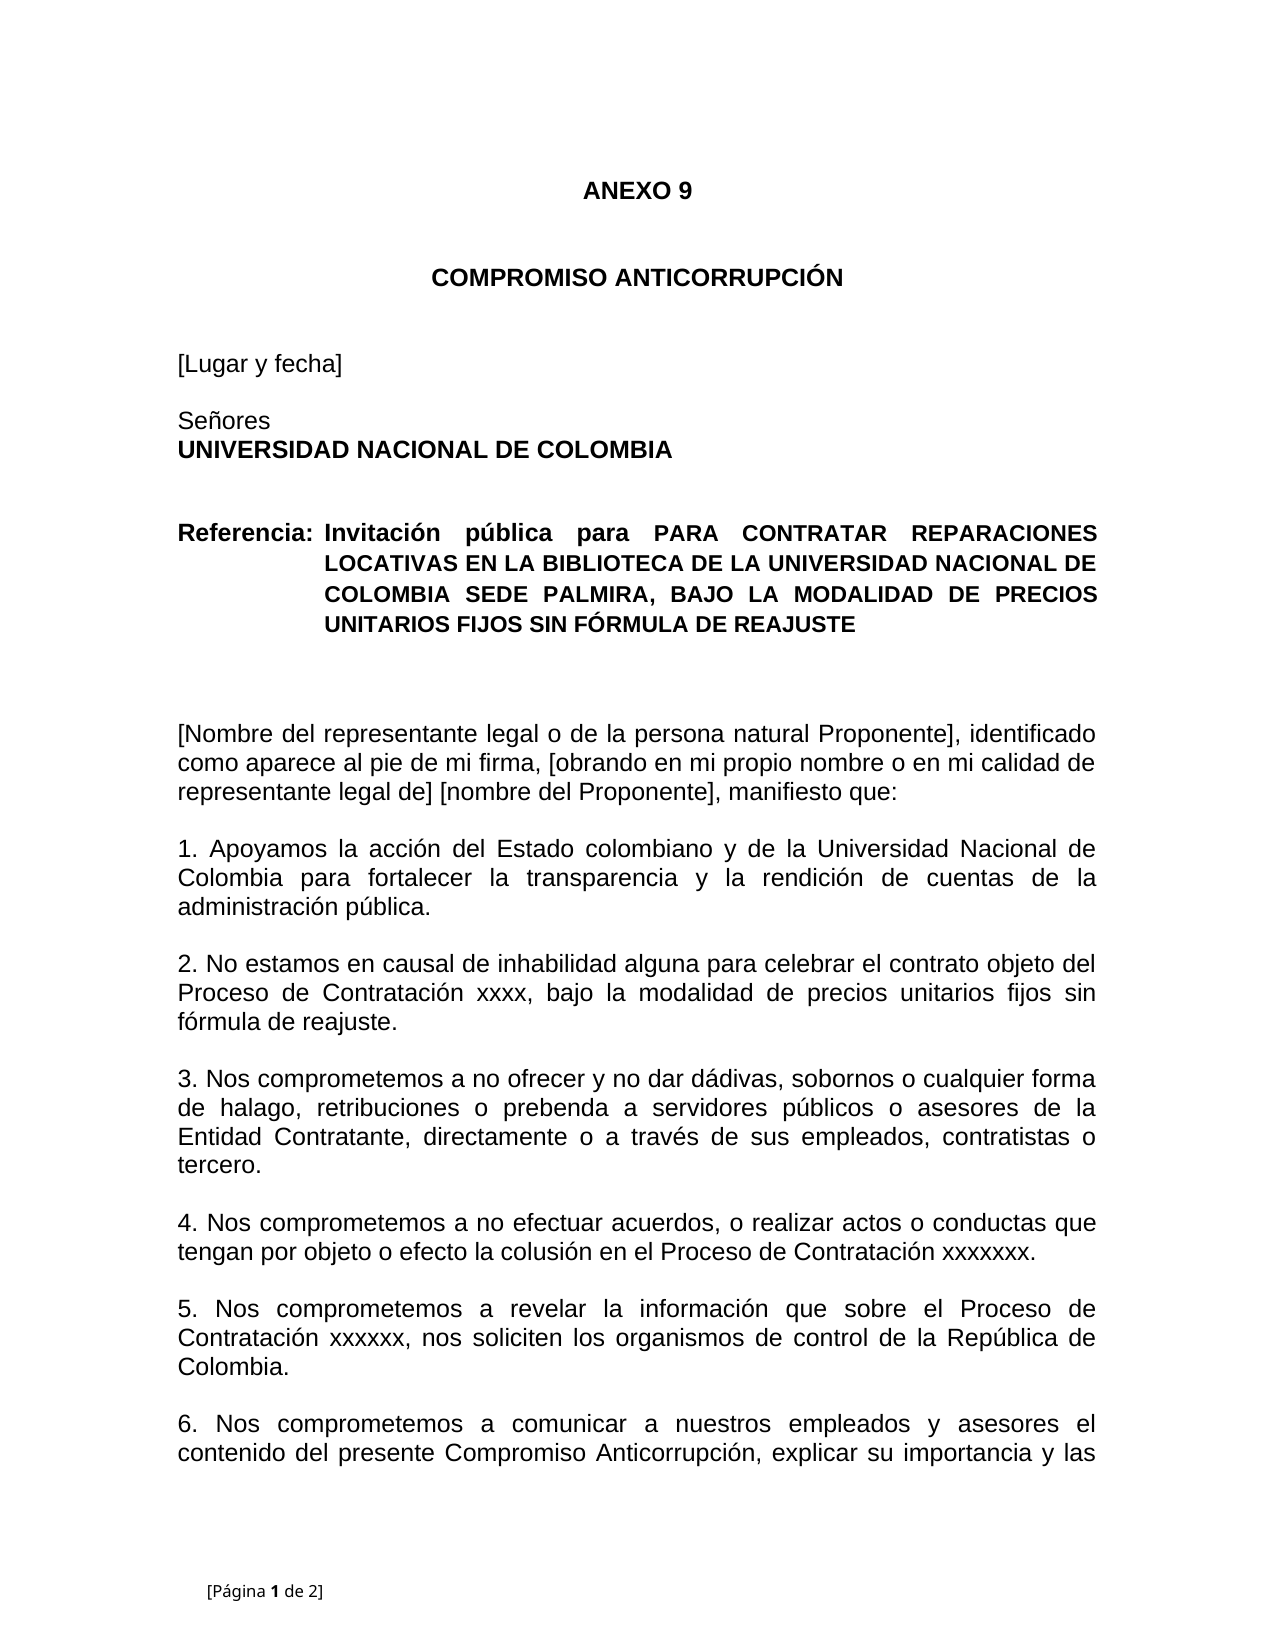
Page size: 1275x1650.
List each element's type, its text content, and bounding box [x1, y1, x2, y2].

text [Nombre del representante legal o de la persona natural Proponente], identificado como aparece al pie de mi firma, [obrando en mi propio nombre o en mi calidad de representante legal de] [nombre del Proponente], manifiesto que: [177, 719, 1098, 806]
text COMPROMISO ANTICORRUPCIÓN [177, 263, 1098, 291]
text 4. Nos comprometemos a no efectuar acuerdos, o realizar actos o conductas que tengan por objeto o efecto la colusión en el Proceso de Contratación xxxxxxx. [177, 1208, 1098, 1266]
text UNIVERSIDAD NACIONAL DE COLOMBIA [177, 435, 1098, 464]
text Referencia: Invitación pública para PARA CONTRATAR REPARACIONES LOCATIVAS EN LA BIBLIOTECA DE LA UNIVERSIDAD NACIONAL DE COLOMBIA SEDE PALMIRA, BAJO LA MODALIDAD DE PRECIOS UNITARIOS FIJOS SIN FÓRMULA DE REAJUSTE [177, 518, 1098, 637]
text [Lugar y fecha] [177, 349, 1098, 378]
text 3. Nos comprometemos a no ofrecer y no dar dádivas, sobornos o cualquier forma de halago, retribuciones o prebenda a servidores públicos o asesores de la Entidad Contratante, directamente o a través de sus empleados, contratistas o tercero. [177, 1064, 1098, 1179]
text 2. No estamos en causal de inhabilidad alguna para celebrar el contrato objeto del Proceso de Contratación xxxx, bajo la modalidad de precios unitarios fijos sin fórmula de reajuste. [177, 949, 1098, 1036]
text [177, 1409, 1098, 1467]
text 5. Nos comprometemos a revelar la información que sobre el Proceso de Contratación xxxxxx, nos soliciten los organismos de control de la República de Colombia. [177, 1294, 1098, 1381]
text 1. Apoyamos la acción del Estado colombiano y de la Universidad Nacional de Colombia para fortalecer la transparencia y la rendición de cuentas de la administración pública. [177, 834, 1098, 921]
text Señores [177, 406, 1098, 435]
text ANEXO 9 [177, 176, 1098, 205]
